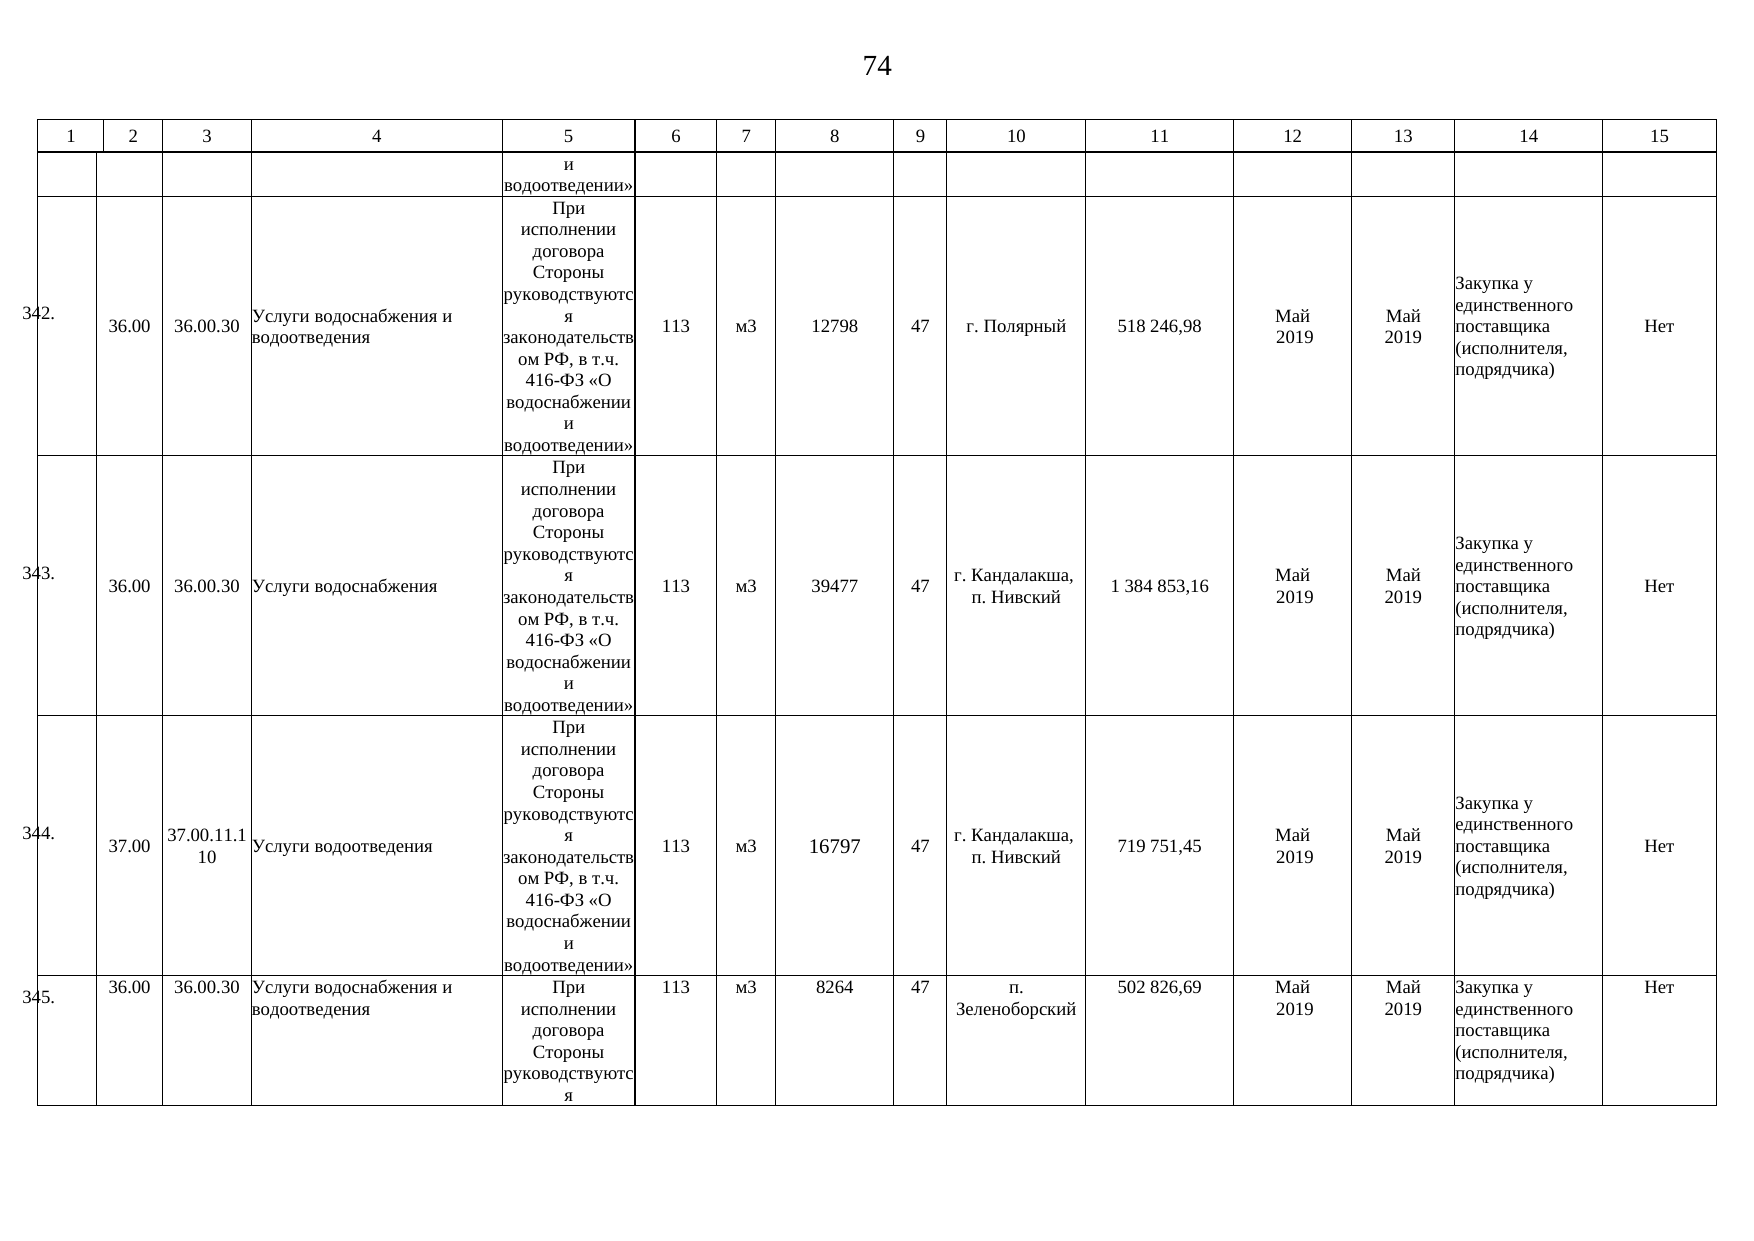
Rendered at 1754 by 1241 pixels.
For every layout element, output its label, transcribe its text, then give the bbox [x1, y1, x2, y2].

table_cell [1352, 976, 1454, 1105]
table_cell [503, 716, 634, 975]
table_header 6 [636, 120, 716, 151]
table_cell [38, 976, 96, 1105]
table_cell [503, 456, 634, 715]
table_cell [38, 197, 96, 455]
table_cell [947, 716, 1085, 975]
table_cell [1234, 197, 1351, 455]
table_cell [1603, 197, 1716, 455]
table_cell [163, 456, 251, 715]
table_header 3 [163, 120, 251, 151]
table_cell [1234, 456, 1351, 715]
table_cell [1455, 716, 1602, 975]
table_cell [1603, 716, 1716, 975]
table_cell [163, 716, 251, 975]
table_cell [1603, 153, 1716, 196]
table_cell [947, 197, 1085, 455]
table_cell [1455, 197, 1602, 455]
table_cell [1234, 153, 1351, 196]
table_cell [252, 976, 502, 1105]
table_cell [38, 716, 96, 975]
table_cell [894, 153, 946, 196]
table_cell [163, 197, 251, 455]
table_header 15 [1603, 120, 1716, 151]
table_header 1 [38, 120, 103, 151]
table_header 14 [1455, 120, 1602, 151]
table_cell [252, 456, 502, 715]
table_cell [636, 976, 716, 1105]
table_header 10 [947, 120, 1085, 151]
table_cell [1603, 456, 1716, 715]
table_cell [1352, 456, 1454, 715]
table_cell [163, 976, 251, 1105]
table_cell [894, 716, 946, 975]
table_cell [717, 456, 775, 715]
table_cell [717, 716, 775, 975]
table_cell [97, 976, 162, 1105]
table_header 2 [104, 120, 162, 151]
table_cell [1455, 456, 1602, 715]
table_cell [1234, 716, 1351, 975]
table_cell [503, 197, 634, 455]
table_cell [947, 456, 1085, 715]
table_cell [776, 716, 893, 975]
table_header 12 [1234, 120, 1351, 151]
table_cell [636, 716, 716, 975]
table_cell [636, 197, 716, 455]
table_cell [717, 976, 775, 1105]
table_header 13 [1352, 120, 1454, 151]
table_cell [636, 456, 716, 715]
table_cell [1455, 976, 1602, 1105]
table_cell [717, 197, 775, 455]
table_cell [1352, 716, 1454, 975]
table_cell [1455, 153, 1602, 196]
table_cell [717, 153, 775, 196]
table_header 9 [894, 120, 946, 151]
table_header 8 [776, 120, 893, 151]
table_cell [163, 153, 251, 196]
table_header 11 [1086, 120, 1233, 151]
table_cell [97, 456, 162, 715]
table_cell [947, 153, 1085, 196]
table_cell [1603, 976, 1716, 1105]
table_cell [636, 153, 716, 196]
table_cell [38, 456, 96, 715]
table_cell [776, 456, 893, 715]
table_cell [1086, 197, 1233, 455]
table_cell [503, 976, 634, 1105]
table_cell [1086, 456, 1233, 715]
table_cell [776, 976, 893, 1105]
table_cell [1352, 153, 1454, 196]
table_header 7 [717, 120, 775, 151]
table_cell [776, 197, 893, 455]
table_header 4 [252, 120, 502, 151]
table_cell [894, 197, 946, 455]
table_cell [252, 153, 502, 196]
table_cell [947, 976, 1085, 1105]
table_header 5 [503, 120, 634, 151]
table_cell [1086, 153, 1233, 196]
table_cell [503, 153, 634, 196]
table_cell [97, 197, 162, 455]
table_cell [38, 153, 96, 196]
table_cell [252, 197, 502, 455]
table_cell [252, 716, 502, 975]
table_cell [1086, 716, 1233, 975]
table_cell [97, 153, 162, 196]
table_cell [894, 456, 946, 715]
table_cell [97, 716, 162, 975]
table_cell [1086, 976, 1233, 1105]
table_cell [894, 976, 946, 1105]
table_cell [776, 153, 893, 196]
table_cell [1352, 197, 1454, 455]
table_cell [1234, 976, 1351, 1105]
